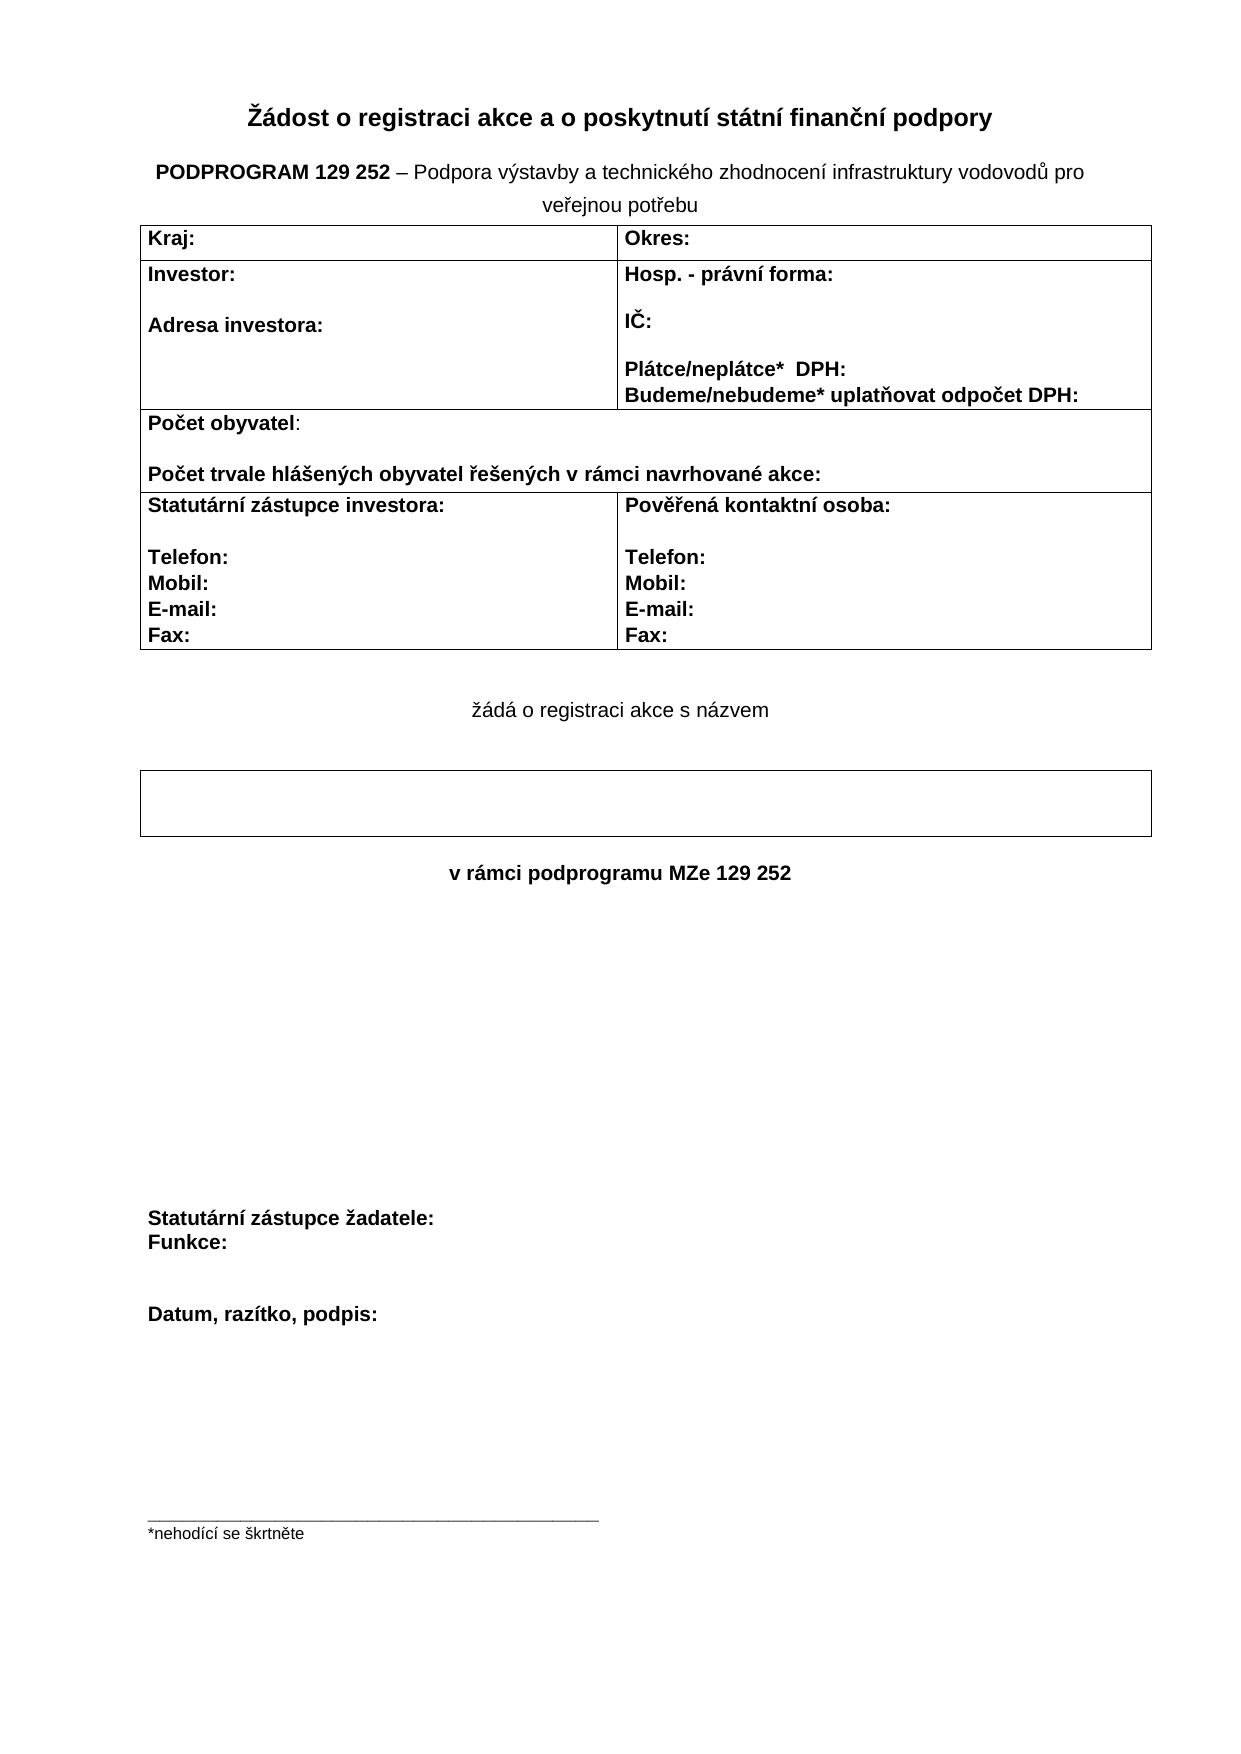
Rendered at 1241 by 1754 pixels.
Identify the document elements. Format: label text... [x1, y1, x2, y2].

title Žádost o registraci akce a o poskytnutí státní finanční podpory [148, 103, 1092, 131]
table_cell Pověřená kontaktní osoba: Telefon: Mobil: E-mail: Fax: [618, 493, 1151, 649]
title *nehodící se škrtněte [148, 1524, 1092, 1543]
table_header Okres: [618, 226, 1151, 260]
title Datum, razítko, podpis: [148, 1302, 1092, 1326]
table_header Kraj: [141, 226, 617, 260]
title Funkce: [148, 1230, 1092, 1254]
table_cell Investor: Adresa investora: [141, 261, 617, 409]
title žádá o registraci akce s názvem [148, 698, 1092, 722]
table_cell Statutární zástupce investora: Telefon: Mobil: E-mail: Fax: [141, 493, 617, 649]
title v rámci podprogramu MZe 129 252 [148, 861, 1092, 884]
table_cell Hosp. - právní forma: IČ: Plátce/neplátce* DPH: Budeme/nebudeme* uplatňovat odpočet DPH: [618, 261, 1151, 409]
title _______________________________________ [148, 1500, 1092, 1524]
table_header [141, 771, 1151, 836]
title Statutární zástupce žadatele: [148, 1206, 1092, 1230]
table_cell Počet obyvatel: Počet trvale hlášených obyvatel řešených v rámci navrhované akce: [141, 410, 1151, 492]
title PODPROGRAM 129 252 – Podpora výstavby a technického zhodnocení infrastruktury vodovodů pro veřejnou potřebu [148, 160, 1092, 217]
